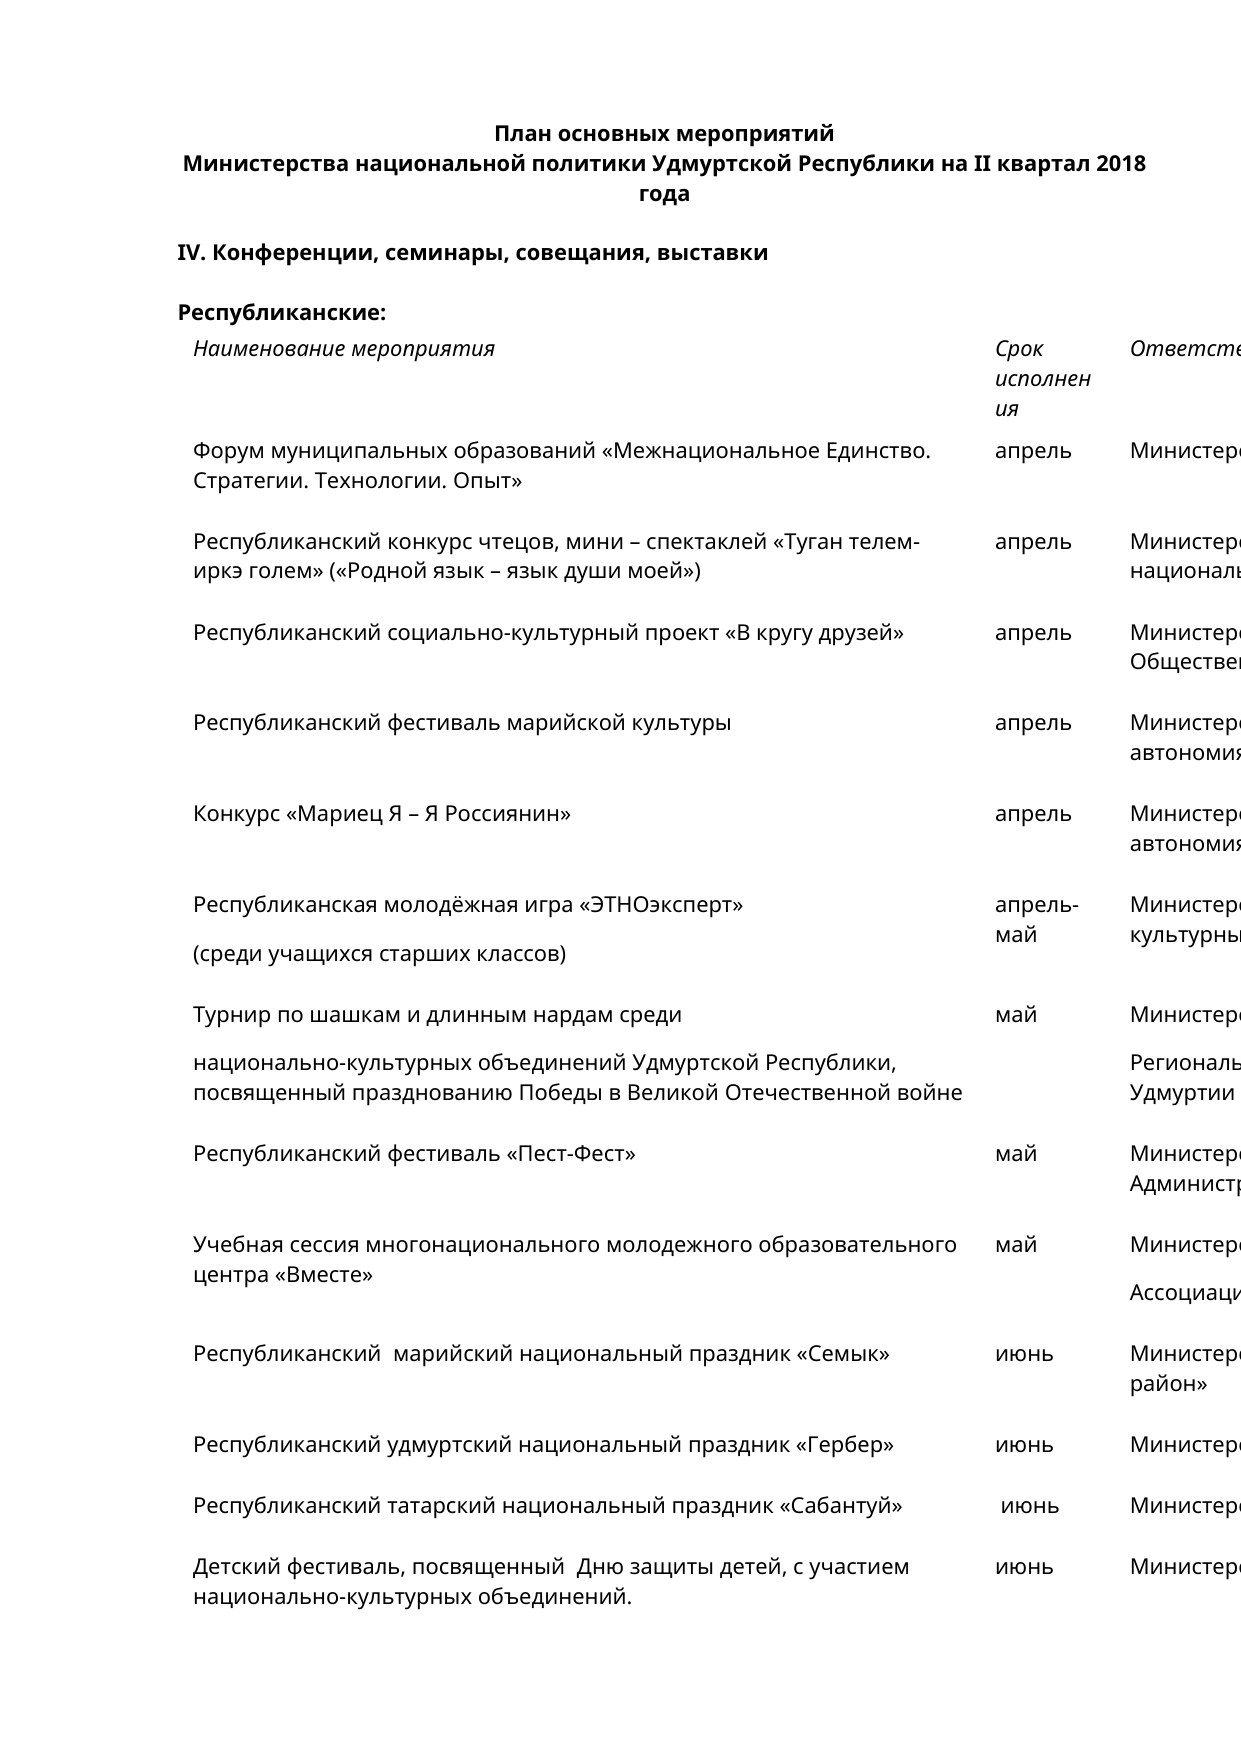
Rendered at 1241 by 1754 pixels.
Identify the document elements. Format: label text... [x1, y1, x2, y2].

table_cell апрель [979, 429, 1114, 519]
table_cell Министерство национальной политики УР, Региональная национально-культурная автономия марийцев Удмуртии [1114, 792, 1240, 883]
table_cell Республиканская молодёжная игра «ЭТНОэксперт» (среди учащихся старших классов) [177, 883, 979, 992]
table_cell Республиканский фестиваль «Пест-Фест» [177, 1132, 979, 1222]
table_cell Республиканский марийский национальный праздник «Семык» [177, 1332, 979, 1423]
table_cell Министерство национальной политики УР, БУ УР «Дом Дружбы народов», Ассоциация молодежных национально-культурных объединений УР «Вместе» [1114, 1223, 1240, 1332]
table_cell Министерство национальной политики УР, Администрация МО «Малопургинский район» [1114, 1332, 1240, 1423]
table_cell апрель [979, 519, 1114, 610]
table_cell Министерство национальной политики УР, Администрация МО «Вавожский район», Общественная организация «Общество русской культуры Удмуртской Республики» [1114, 610, 1240, 701]
table_cell апрель [979, 701, 1114, 792]
table_cell Министерство национальной политики УР, Администрация МО «Город Ижевск» [1114, 1484, 1240, 1545]
table_cell Министерство национальной политики УР, Администрация МО «Увинский район» [1114, 1423, 1240, 1484]
table_cell апрель [979, 610, 1114, 701]
table_cell май [979, 1132, 1114, 1222]
table_cell Республиканский татарский национальный праздник «Сабантуй» [177, 1484, 979, 1545]
table_cell Форум муниципальных образований «Межнациональное Единство. Стратегии. Технологии. Опыт» [177, 429, 979, 519]
table_cell Республиканский удмуртский национальный праздник «Гербер» [177, 1423, 979, 1484]
table_cell июнь [979, 1332, 1114, 1423]
table_cell апрель [979, 792, 1114, 883]
table_cell Министерство национальной политики УР, Общественная организация «Региональная национально-культурная автономия татар Удмуртской Республики» [1114, 519, 1240, 610]
table_cell Конкурс «Мариец Я – Я Россиянин» [177, 792, 979, 883]
table_cell май [979, 992, 1114, 1132]
text IV. Конференции, семинары, совещания, выставки [177, 237, 1152, 267]
table_header Срок исполнения [979, 327, 1114, 428]
table_cell июнь [979, 1423, 1114, 1484]
table_cell Республиканский фестиваль марийской культуры [177, 701, 979, 792]
table_cell июнь [979, 1484, 1114, 1545]
table_cell апрель-май [979, 883, 1114, 992]
table_cell май [979, 1223, 1114, 1332]
table_cell Детский фестиваль, посвященный Дню защиты детей, с участием национально-культурных объединений. [177, 1545, 979, 1636]
table_header Наименование мероприятия [177, 327, 979, 428]
table_cell Министерство национальной политики УР, БУ УР «Дом Дружбы народов», Администрация МО «Кезский район» [1114, 1132, 1240, 1222]
table_cell Министерство национальной политики УР, БУ УР «Дом Дружбы народов» [1114, 429, 1240, 519]
table_cell Республиканский социально-культурный проект «В кругу друзей» [177, 610, 979, 701]
table_cell Учебная сессия многонационального молодежного образовательного центра «Вместе» [177, 1223, 979, 1332]
text Республиканские: [177, 297, 1152, 327]
table_cell Министерство национальной политики УР, БУ УР «Дом Дружбы народов» [1114, 1545, 1240, 1636]
text План основных мероприятий [177, 118, 1152, 148]
table_cell Министерство национальной политики УР, Ассоциация молодёжных национально-культурных общественных объединений Удмуртской Республики «Вместе» [1114, 883, 1240, 992]
table_cell Министерство национальной политики УР, Региональная общественная организация «Азербайджанский общественный центр Удмуртии «Достлуг» [1114, 992, 1240, 1132]
table_cell июнь [979, 1545, 1114, 1636]
text Министерства национальной политики Удмуртской Республики на II квартал 2018 года [177, 148, 1152, 207]
table_header Ответственный исполнитель [1114, 327, 1240, 428]
table_cell Турнир по шашкам и длинным нардам среди национально-культурных объединений Удмуртской Республики, посвященный празднованию Победы в Великой Отечественной войне [177, 992, 979, 1132]
table_cell Республиканский конкурс чтецов, мини – спектаклей «Туган телем-иркэ голем» («Родной язык – язык души моей») [177, 519, 979, 610]
table_cell Министерство национальной политики УР, Региональная национально-культурная автономия марийцев Удмуртии [1114, 701, 1240, 792]
